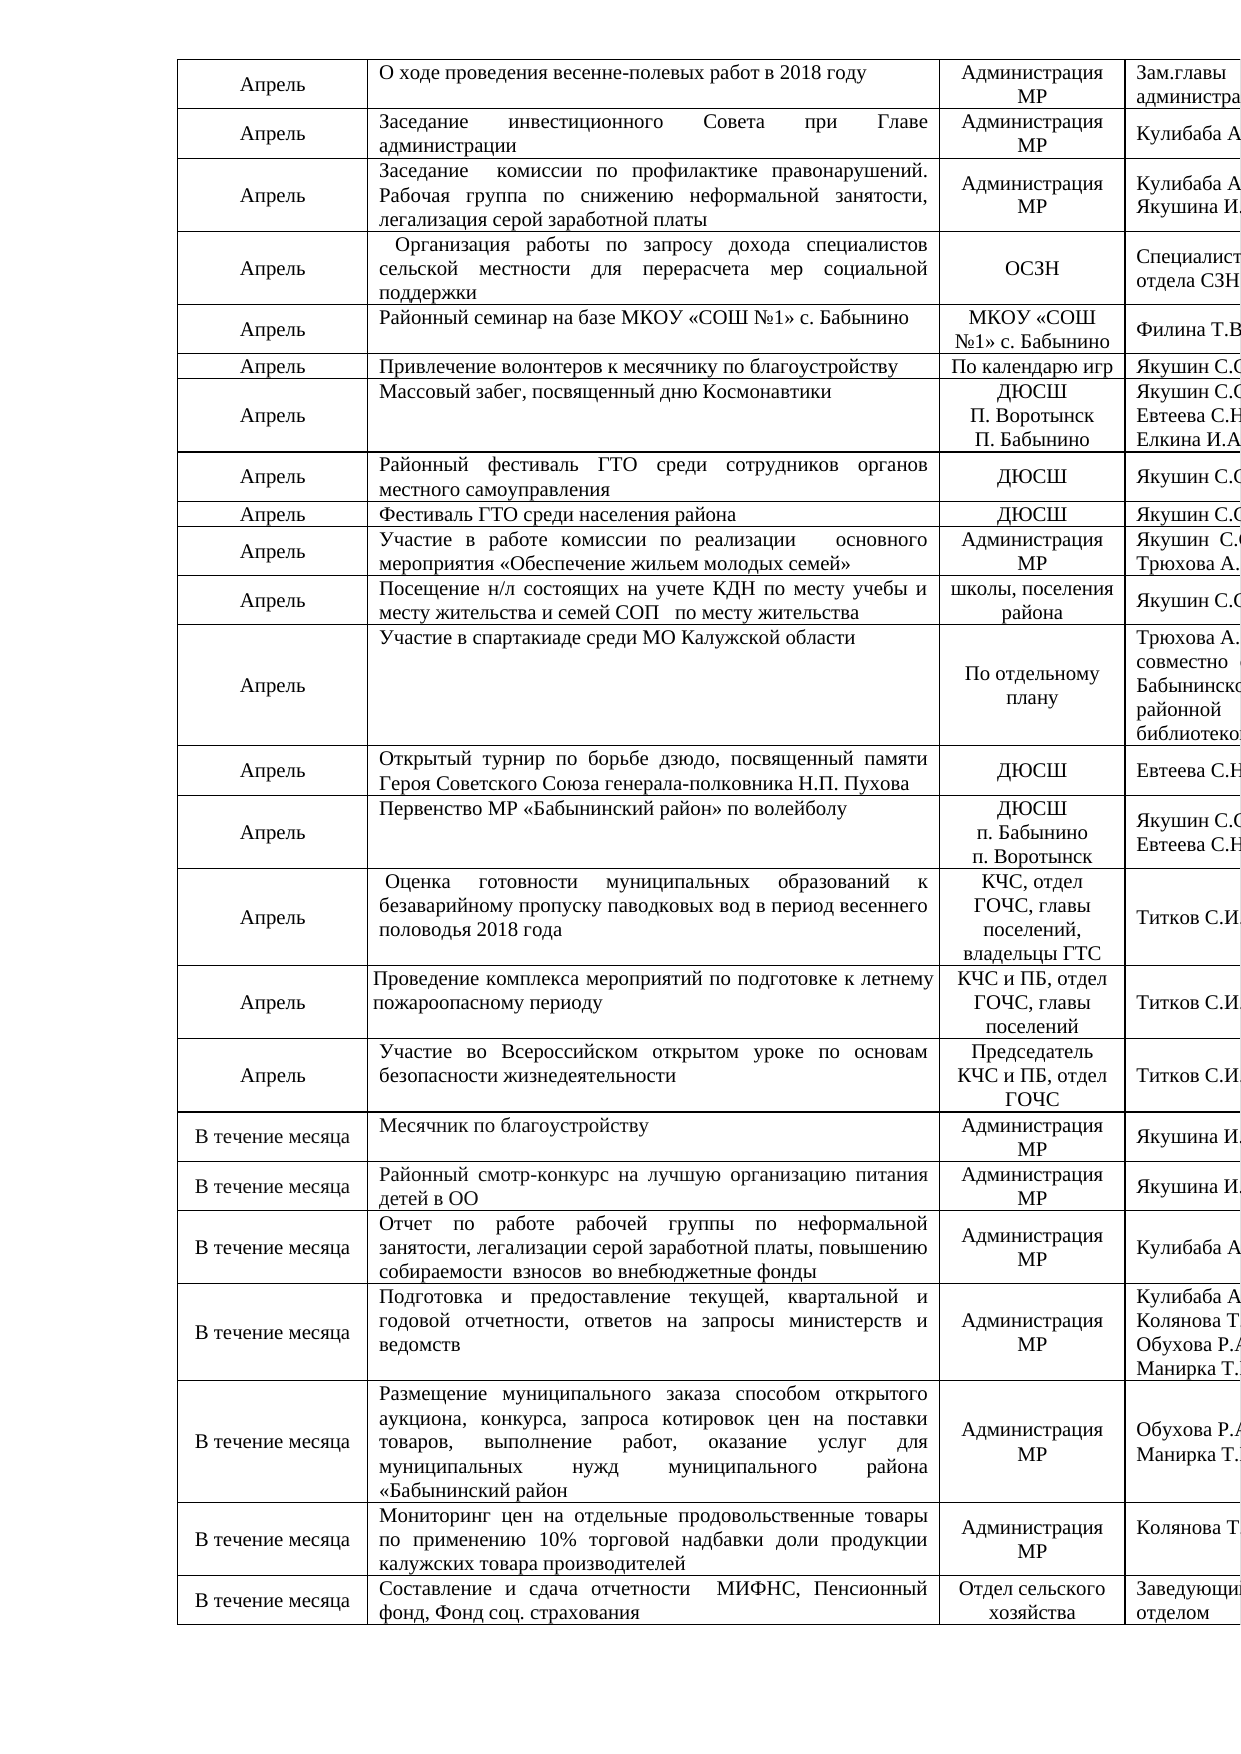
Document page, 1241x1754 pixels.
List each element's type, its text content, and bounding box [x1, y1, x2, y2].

table_cell Администрация МР [940, 1381, 1124, 1502]
table_cell Посещение н/л состоящих на учете КДН по месту учебы и месту жительства и семей СОП по месту жительства [368, 576, 939, 624]
table_cell Кулибаба А.В. Якушина И.В. [1126, 159, 1240, 231]
table_cell Специалисты отдела СЗН [1126, 232, 1240, 304]
table_cell Апрель [178, 502, 367, 526]
table_cell Апрель [178, 354, 367, 378]
table_cell Районный фестиваль ГТО среди сотрудников органов местного самоуправления [368, 453, 939, 501]
table_cell Размещение муниципального заказа способом открытого аукциона, конкурса, запроса котировок цен на поставки товаров, выполнение работ, оказание услуг для муниципальных нужд муниципального района «Бабынинский район [368, 1381, 939, 1502]
table_cell Привлечение волонтеров к месячнику по благоустройству [368, 354, 939, 378]
table_cell Апрель [178, 796, 367, 868]
table_cell Якушин С.С. Евтеева С.Н. Елкина И.А. [1126, 379, 1240, 451]
table_cell ОСЗН [940, 232, 1124, 304]
table_cell Районный семинар на базе МКОУ «СОШ №1» с. Бабынино [368, 305, 939, 353]
table_cell В течение месяца [178, 1381, 367, 1502]
table_cell Оценка готовности муниципальных образований к безаварийному пропуску паводковых вод в период весеннего половодья 2018 года [368, 869, 939, 965]
table_cell В течение месяца [178, 1162, 367, 1210]
table_cell Якушин С.С. Евтеева С.Н. [1126, 796, 1240, 868]
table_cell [940, 1576, 1124, 1624]
table_cell Апрель [178, 527, 367, 575]
table_cell Якушин С.С. [1126, 502, 1240, 526]
table_cell Апрель [178, 869, 367, 965]
table_cell По календарю игр [940, 354, 1124, 378]
table_cell Председатель КЧС и ПБ, отдел ГОЧС [940, 1039, 1124, 1111]
table_cell Администрация МР [940, 109, 1124, 157]
table_cell Якушин С.С. [1126, 453, 1240, 501]
table_cell Районный смотр-конкурс на лучшую организацию питания детей в ОО [368, 1162, 939, 1210]
table_cell О ходе проведения весенне-полевых работ в 2018 году [368, 60, 939, 108]
table_cell Администрация МР [940, 1162, 1124, 1210]
table_cell Заседание инвестиционного Совета при Главе администрации [368, 109, 939, 157]
table_cell Трюхова А.С. совместно с ЦПИ Бабынинской районной библиотекой [1126, 625, 1240, 745]
table_cell Кулибаба А.В. [1126, 1211, 1240, 1283]
table_cell Администрация МР [940, 1113, 1124, 1161]
table_cell ДЮСШ [940, 746, 1124, 794]
table_cell школы, поселения района [940, 576, 1124, 624]
table_cell Организация работы по запросу дохода специалистов сельской местности для перерасчета мер социальной поддержки [368, 232, 939, 304]
table_cell Мониторинг цен на отдельные продовольственные товары по применению 10% торговой надбавки доли продукции калужских товара производителей [368, 1503, 939, 1575]
table_cell МКОУ «СОШ №1» с. Бабынино [940, 305, 1124, 353]
table_cell Администрация МР [940, 527, 1124, 575]
table_cell Титков С.И. [1126, 966, 1240, 1038]
table_cell КЧС и ПБ, отдел ГОЧС, главы поселений [940, 966, 1124, 1038]
table_cell Составление и сдача отчетности МИФНС, Пенсионный фонд, Фонд соц. страхования [368, 1576, 939, 1624]
table_cell Апрель [178, 576, 367, 624]
table_cell Апрель [178, 379, 367, 451]
table_cell В течение месяца [178, 1576, 367, 1624]
table_cell Титков С.И. [1126, 1039, 1240, 1111]
table_cell В течение месяца [178, 1284, 367, 1380]
table_cell Участие в работе комиссии по реализации основного мероприятия «Обеспечение жильем молодых семей» [368, 527, 939, 575]
table_cell Апрель [178, 966, 367, 1038]
table_cell Обухова Р.А. Манирка Т.Н. [1126, 1381, 1240, 1502]
table_cell Администрация МР [940, 1284, 1124, 1380]
table_cell Апрель [178, 60, 367, 108]
table_cell По отдельному плану [940, 625, 1124, 745]
table_cell Апрель [178, 453, 367, 501]
table_cell Отчет по работе рабочей группы по неформальной занятости, легализации серой заработной платы, повышению собираемости взносов во внебюджетные фонды [368, 1211, 939, 1283]
table_cell Администрация МР [940, 1211, 1124, 1283]
table_cell Титков С.И. [1126, 869, 1240, 965]
table_cell Администрация МР [940, 60, 1124, 108]
table_cell Первенство МР «Бабынинский район» по волейболу [368, 796, 939, 868]
table_cell Якушин С.С. Трюхова А.С. [1126, 527, 1240, 575]
table_cell КЧС, отдел ГОЧС, главы поселений, владельцы ГТС [940, 869, 1124, 965]
table_cell Кулибаба А.В. [1126, 109, 1240, 157]
table_cell Месячник по благоустройству [368, 1113, 939, 1161]
table_cell Фестиваль ГТО среди населения района [368, 502, 939, 526]
table_cell Апрель [178, 746, 367, 794]
table_cell Открытый турнир по борьбе дзюдо, посвященный памяти Героя Советского Союза генерала-полковника Н.П. Пухова [368, 746, 939, 794]
table_cell Подготовка и предоставление текущей, квартальной и годовой отчетности, ответов на запросы министерств и ведомств [368, 1284, 939, 1380]
table_cell Апрель [178, 232, 367, 304]
table_cell Участие в спартакиаде среди МО Калужской области [368, 625, 939, 745]
table_cell Заседание комиссии по профилактике правонарушений. Рабочая группа по снижению неформальной занятости, легализация серой заработной платы [368, 159, 939, 231]
table_cell Якушин С.С. [1126, 576, 1240, 624]
table_cell ДЮСШ П. Воротынск П. Бабынино [940, 379, 1124, 451]
table_cell Массовый забег, посвященный дню Космонавтики [368, 379, 939, 451]
table_cell Апрель [178, 625, 367, 745]
table_cell Администрация МР [940, 159, 1124, 231]
table_cell Филина Т.В. [1126, 305, 1240, 353]
table_cell Апрель [178, 159, 367, 231]
table_cell Кулибаба А.В. Колянова Т.В. Обухова Р.А. Манирка Т.Н. [1126, 1284, 1240, 1380]
table_cell В течение месяца [178, 1503, 367, 1575]
table_cell В течение месяца [178, 1211, 367, 1283]
table_cell Участие во Всероссийском открытом уроке по основам безопасности жизнедеятельности [368, 1039, 939, 1111]
table_cell В течение месяца [178, 1113, 367, 1161]
table_cell Якушин С.С. [1126, 354, 1240, 378]
table_cell Апрель [178, 1039, 367, 1111]
table_cell Евтеева С.Н. [1126, 746, 1240, 794]
table_cell Апрель [178, 109, 367, 157]
table_cell Администрация МР [940, 1503, 1124, 1575]
table_cell Апрель [178, 305, 367, 353]
table_cell Колянова Т.В. [1126, 1503, 1240, 1575]
table_cell Якушина И.В. [1126, 1162, 1240, 1210]
table_cell Проведение комплекса мероприятий по подготовке к летнему пожароопасному периоду [368, 966, 939, 1038]
table_cell Зам.главы администрации [1126, 60, 1240, 108]
table_cell ДЮСШ п. Бабынино п. Воротынск [940, 796, 1124, 868]
table_cell Якушина И.В. [1126, 1113, 1240, 1161]
table_cell ДЮСШ [940, 502, 1124, 526]
table_cell Заведующий отделом [1126, 1576, 1240, 1624]
table_cell ДЮСШ [940, 453, 1124, 501]
